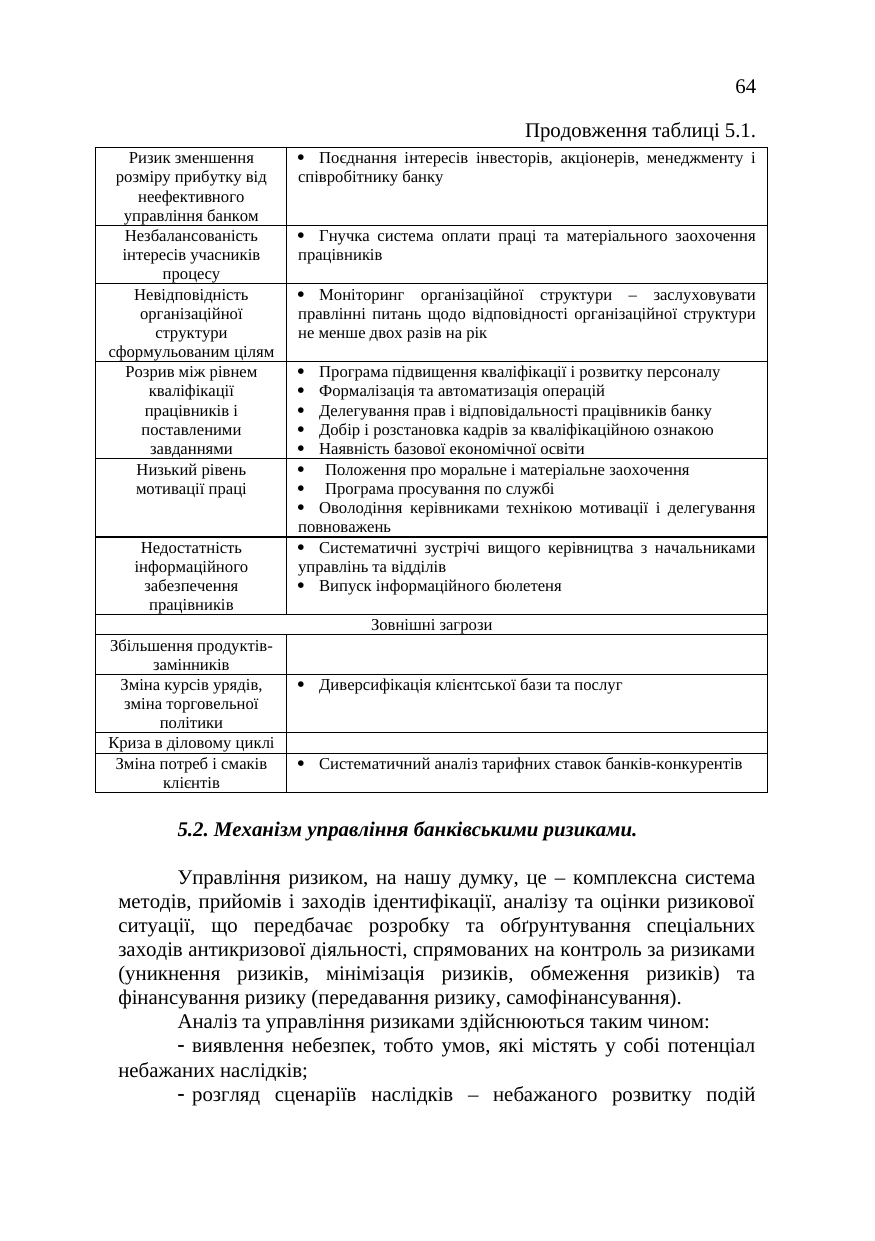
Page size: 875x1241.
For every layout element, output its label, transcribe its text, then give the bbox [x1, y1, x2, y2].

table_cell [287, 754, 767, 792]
text Аналіз та управління ризиками здійснюються таким чином: [118, 1009, 756, 1033]
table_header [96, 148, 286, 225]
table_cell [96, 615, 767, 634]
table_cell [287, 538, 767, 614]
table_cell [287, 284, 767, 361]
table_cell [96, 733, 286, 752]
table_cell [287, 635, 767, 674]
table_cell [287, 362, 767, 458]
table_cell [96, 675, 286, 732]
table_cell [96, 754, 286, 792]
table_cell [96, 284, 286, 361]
list виявлення небезпек, тобто умов, які містять у собі потенціал небажаних наслідків; [118, 1033, 756, 1082]
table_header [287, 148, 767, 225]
text 5.2. Механізм управління банківськими ризиками. [118, 817, 756, 841]
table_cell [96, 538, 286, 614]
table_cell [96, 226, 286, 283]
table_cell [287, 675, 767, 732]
text Продовження таблиці 5.1. [118, 118, 756, 142]
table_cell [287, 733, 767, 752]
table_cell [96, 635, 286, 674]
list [118, 1082, 756, 1106]
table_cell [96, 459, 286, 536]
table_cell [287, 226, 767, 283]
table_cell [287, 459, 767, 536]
text Управління ризиком, на нашу думку, це – комплексна система методів, прийомів і заходів ідентифікації, аналізу та оцінки ризикової ситуації, що передбачає розробку та обґрунтування спеціальних заходів антикризової діяльності, спрямованих на контроль за ризиками (уникнення ризиків, мінімізація ризиків, обмеження ризиків) та фінансування ризику (передавання ризику, самофінансування). [118, 865, 756, 1009]
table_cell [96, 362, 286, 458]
